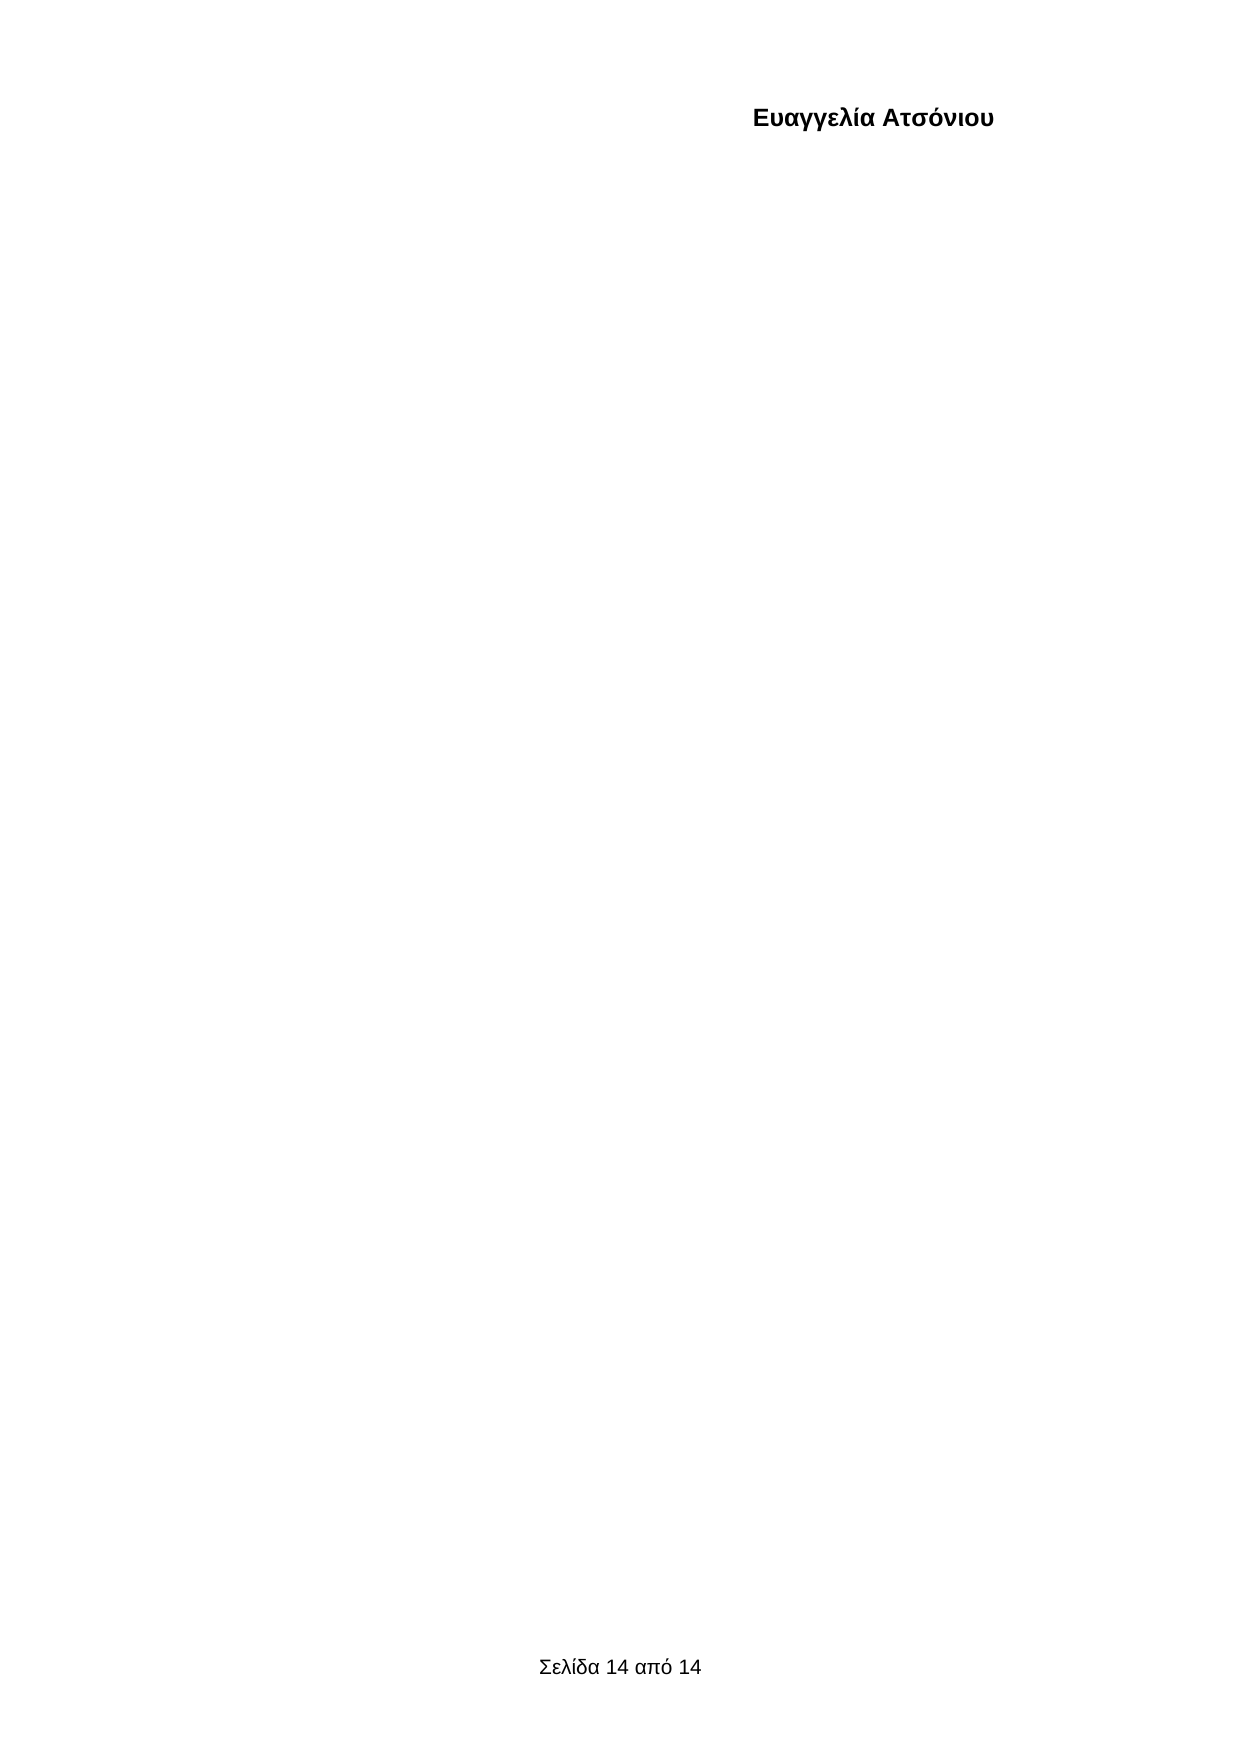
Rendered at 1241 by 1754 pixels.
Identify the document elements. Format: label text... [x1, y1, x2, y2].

text Ευαγγελία Ατσόνιου [605, 103, 1122, 132]
